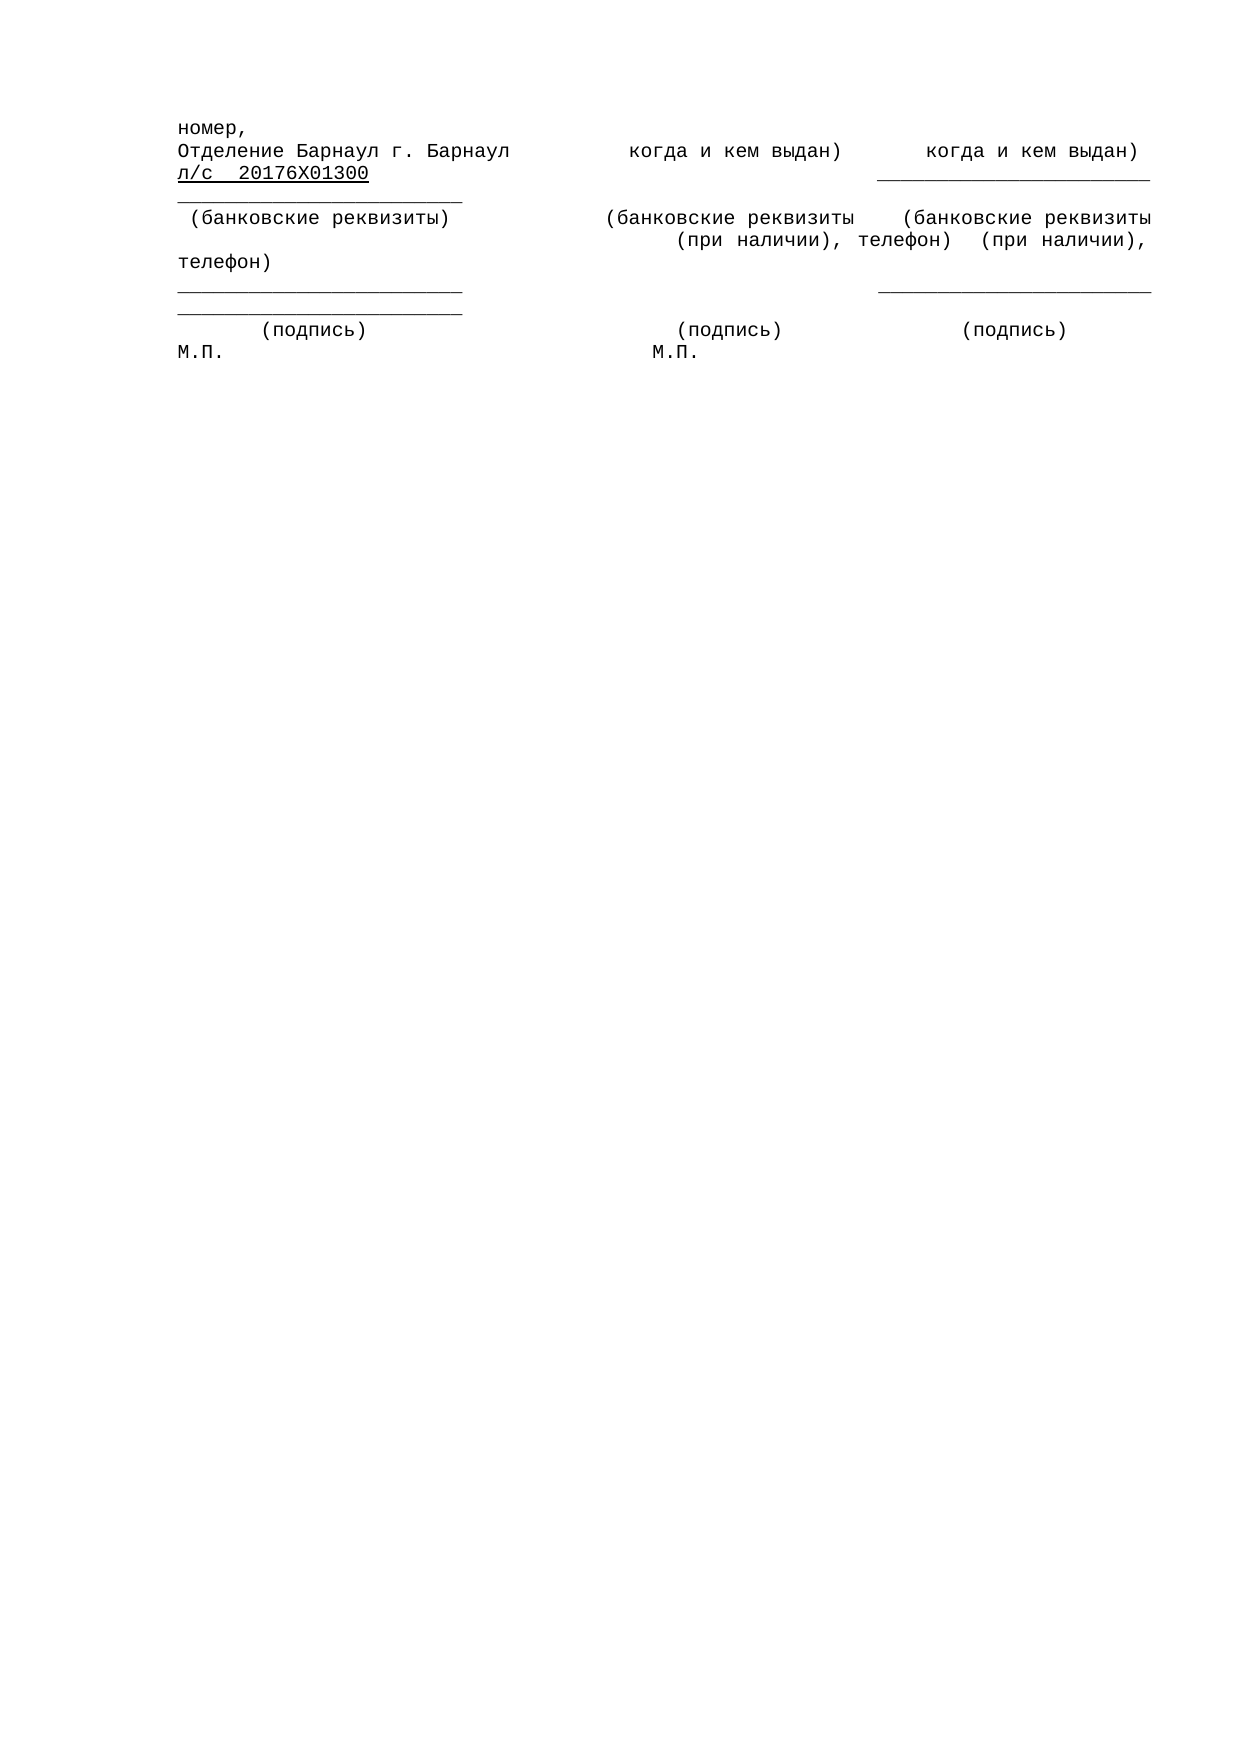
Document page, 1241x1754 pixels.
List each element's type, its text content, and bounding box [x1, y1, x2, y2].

text М.П. М.П. [177, 342, 1152, 364]
text ________________________ _______________________ ________________________ [177, 275, 1152, 320]
text л/с 20176Х01300 _______________________ ________________________ [177, 163, 1152, 208]
text (подпись) (подпись) (подпись) [177, 320, 1152, 342]
text Отделение Барнаул г. Барнаул когда и кем выдан) когда и кем выдан) [177, 141, 1152, 163]
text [177, 118, 1152, 141]
text (банковские реквизиты) (банковские реквизиты (банковские реквизиты [177, 208, 1152, 230]
text (при наличии), телефон) (при наличии), телефон) [177, 230, 1152, 275]
